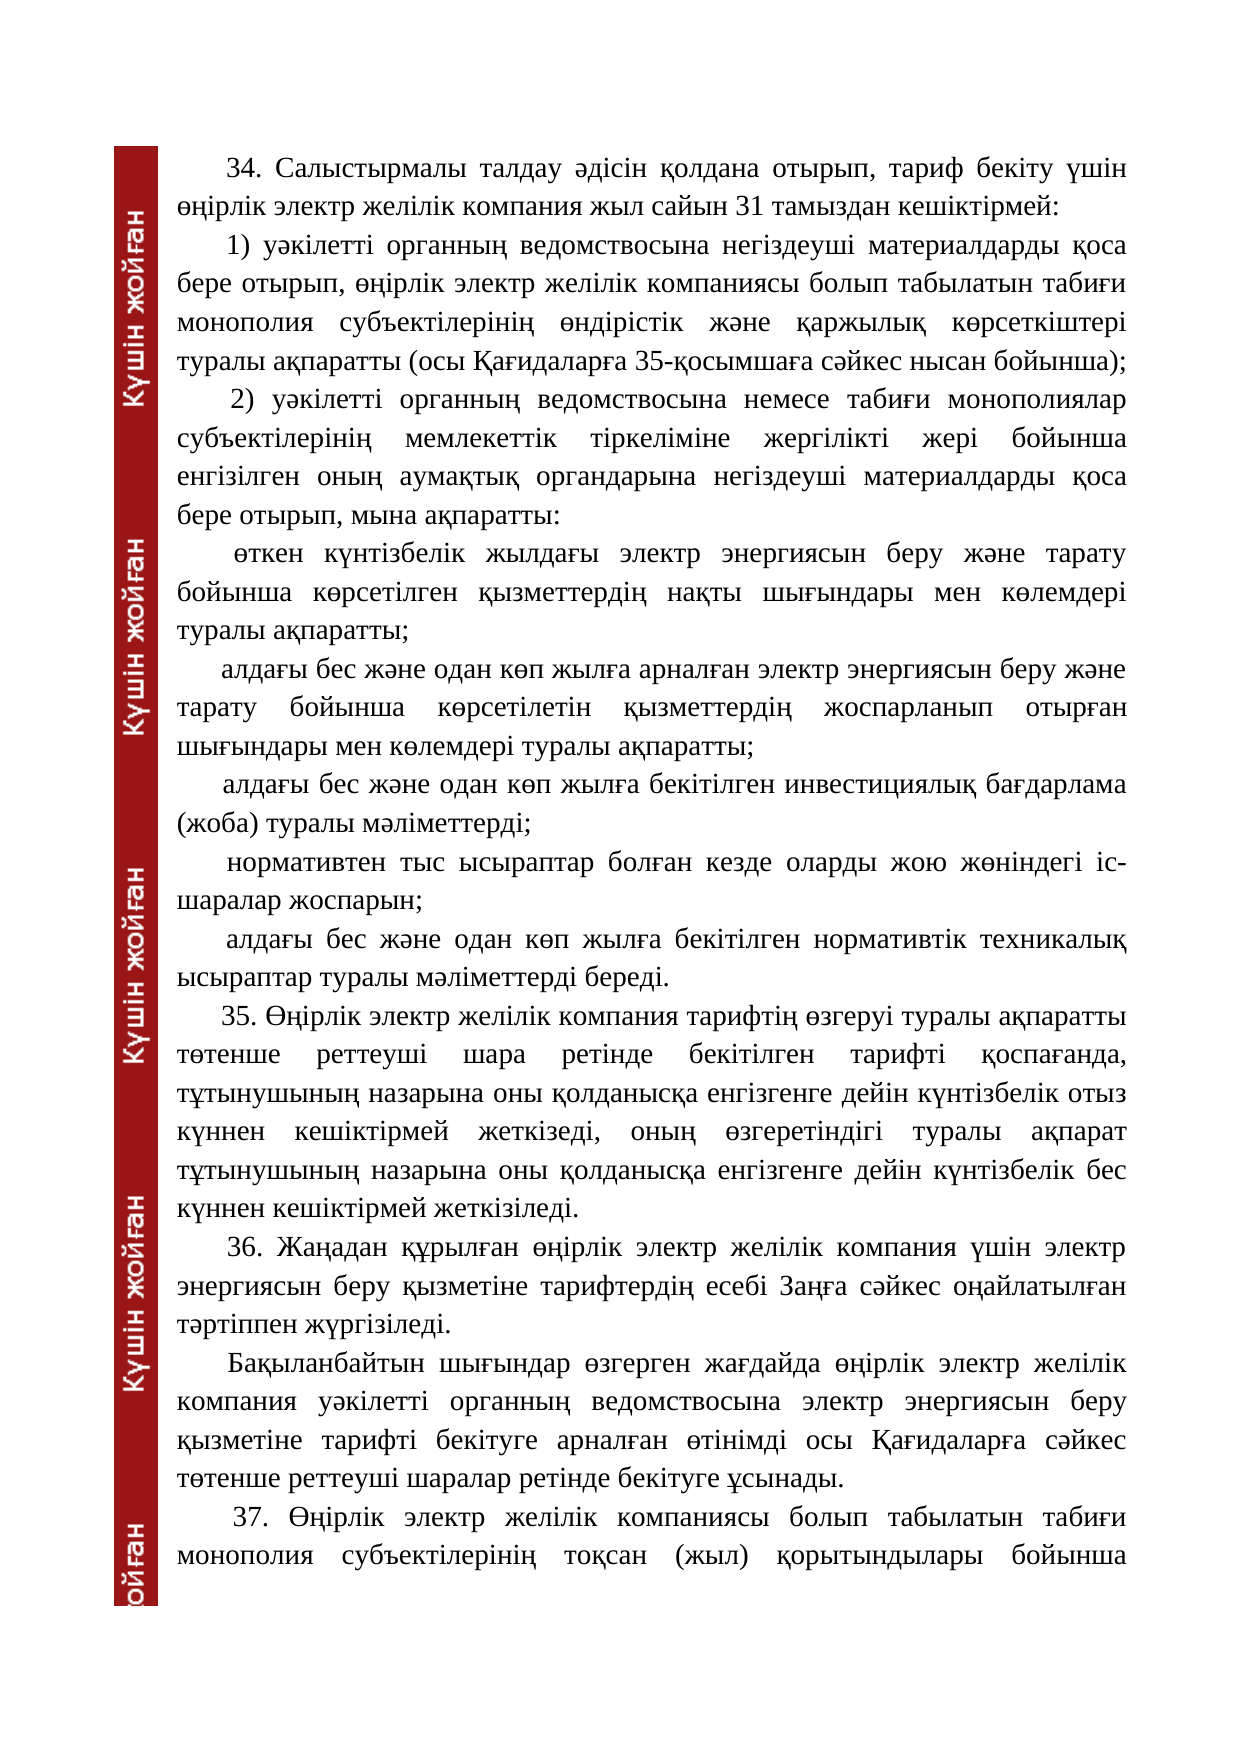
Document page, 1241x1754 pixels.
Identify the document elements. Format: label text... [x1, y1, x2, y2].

text өткен күнтiзбелiк жылдағы электр энергиясын беру және тарату бойынша көрсетiлген қызметтердiң нақты шығындары мен көлемдерi туралы ақпаратты; [112, 535, 1128, 646]
picture [114, 146, 158, 150]
text 35. Өңірлік электр желілік компания тарифтiң өзгеруi туралы ақпаратты төтенше реттеуші шара ретінде бекітілген тарифті қоспағанда, тұтынушының назарына оны қолданысқа енгiзгенге дейiн күнтiзбелiк отыз күннен кешiктiрмей жеткiзеді, оның өзгеретіндігі туралы ақпарат тұтынушының назарына оны қолданысқа енгiзгенге дейiн күнтiзбелiк бес күннен кешiктiрмей жеткізіледі. [112, 998, 1128, 1224]
text нормативтен тыс ысыраптар болған кезде оларды жою жөнiндегi iс-шаралар жоспарын; [112, 844, 1128, 916]
picture [114, 376, 158, 381]
picture [114, 1571, 158, 1606]
text Бақыланбайтын шығындар өзгерген жағдайда өңірлік электр желілік компания уәкілетті органның ведомствосына электр энергиясын беру қызметіне тарифті бекітуге арналған өтінімді осы Қағидаларға сәйкес төтенше реттеуші шаралар ретінде бекітуге ұсынады. [112, 1345, 1128, 1494]
picture [114, 1340, 158, 1345]
picture [114, 1494, 158, 1499]
text 1) уәкiлеттi органның ведомствосына негiздеушi материалдарды қоса бере отырып, өңірлік электр желілік компаниясы болып табылатын табиғи монополия субъектілерінің өндірістік және қаржылық көрсеткіштері туралы ақпаратты (осы Қағидаларға 35-қосымшаға сәйкес нысан бойынша); [112, 227, 1128, 376]
picture [114, 646, 158, 651]
text алдағы бес және одан көп жылға бекітілген нормативтік техникалық ысыраптар туралы мәліметтерді береді. [112, 921, 1128, 993]
text 34. Салыстырмалы талдау әдiсiн қолдана отырып, тариф бекiту үшiн өңірлік электр желілік компания жыл сайын 31 тамыздан кешiктiрмей: [112, 150, 1128, 222]
picture [114, 1224, 158, 1229]
text алдағы бес және одан көп жылға бекітілген инвестициялық бағдарлама (жоба) туралы мәліметтерді; [112, 767, 1128, 839]
picture [114, 839, 158, 844]
picture [114, 762, 158, 767]
picture [114, 222, 158, 227]
text 36. Жаңадан құрылған өңірлік электр желілік компания үшін электр энергиясын беру қызметіне тарифтердің есебі Заңға сәйкес оңайлатылған тәртіппен жүргізіледі. [112, 1229, 1128, 1340]
picture [114, 530, 158, 535]
picture [114, 993, 158, 998]
text 2) уәкiлеттi органның ведомствосына немесе табиғи монополиялар субъектiлерiнiң мемлекеттiк тіркеліміне жергiлiктi жері бойынша енгiзiлген оның аумақтық органдарына негiздеушi материалдарды қоса бере отырып, мына ақпаратты: [112, 381, 1128, 530]
text алдағы бес және одан көп жылға арналған электр энергиясын беру және тарату бойынша көрсетiлетiн қызметтердiң жоспарланып отырған шығындары мен көлемдерi туралы ақпаратты; [112, 651, 1128, 762]
picture [114, 916, 158, 921]
